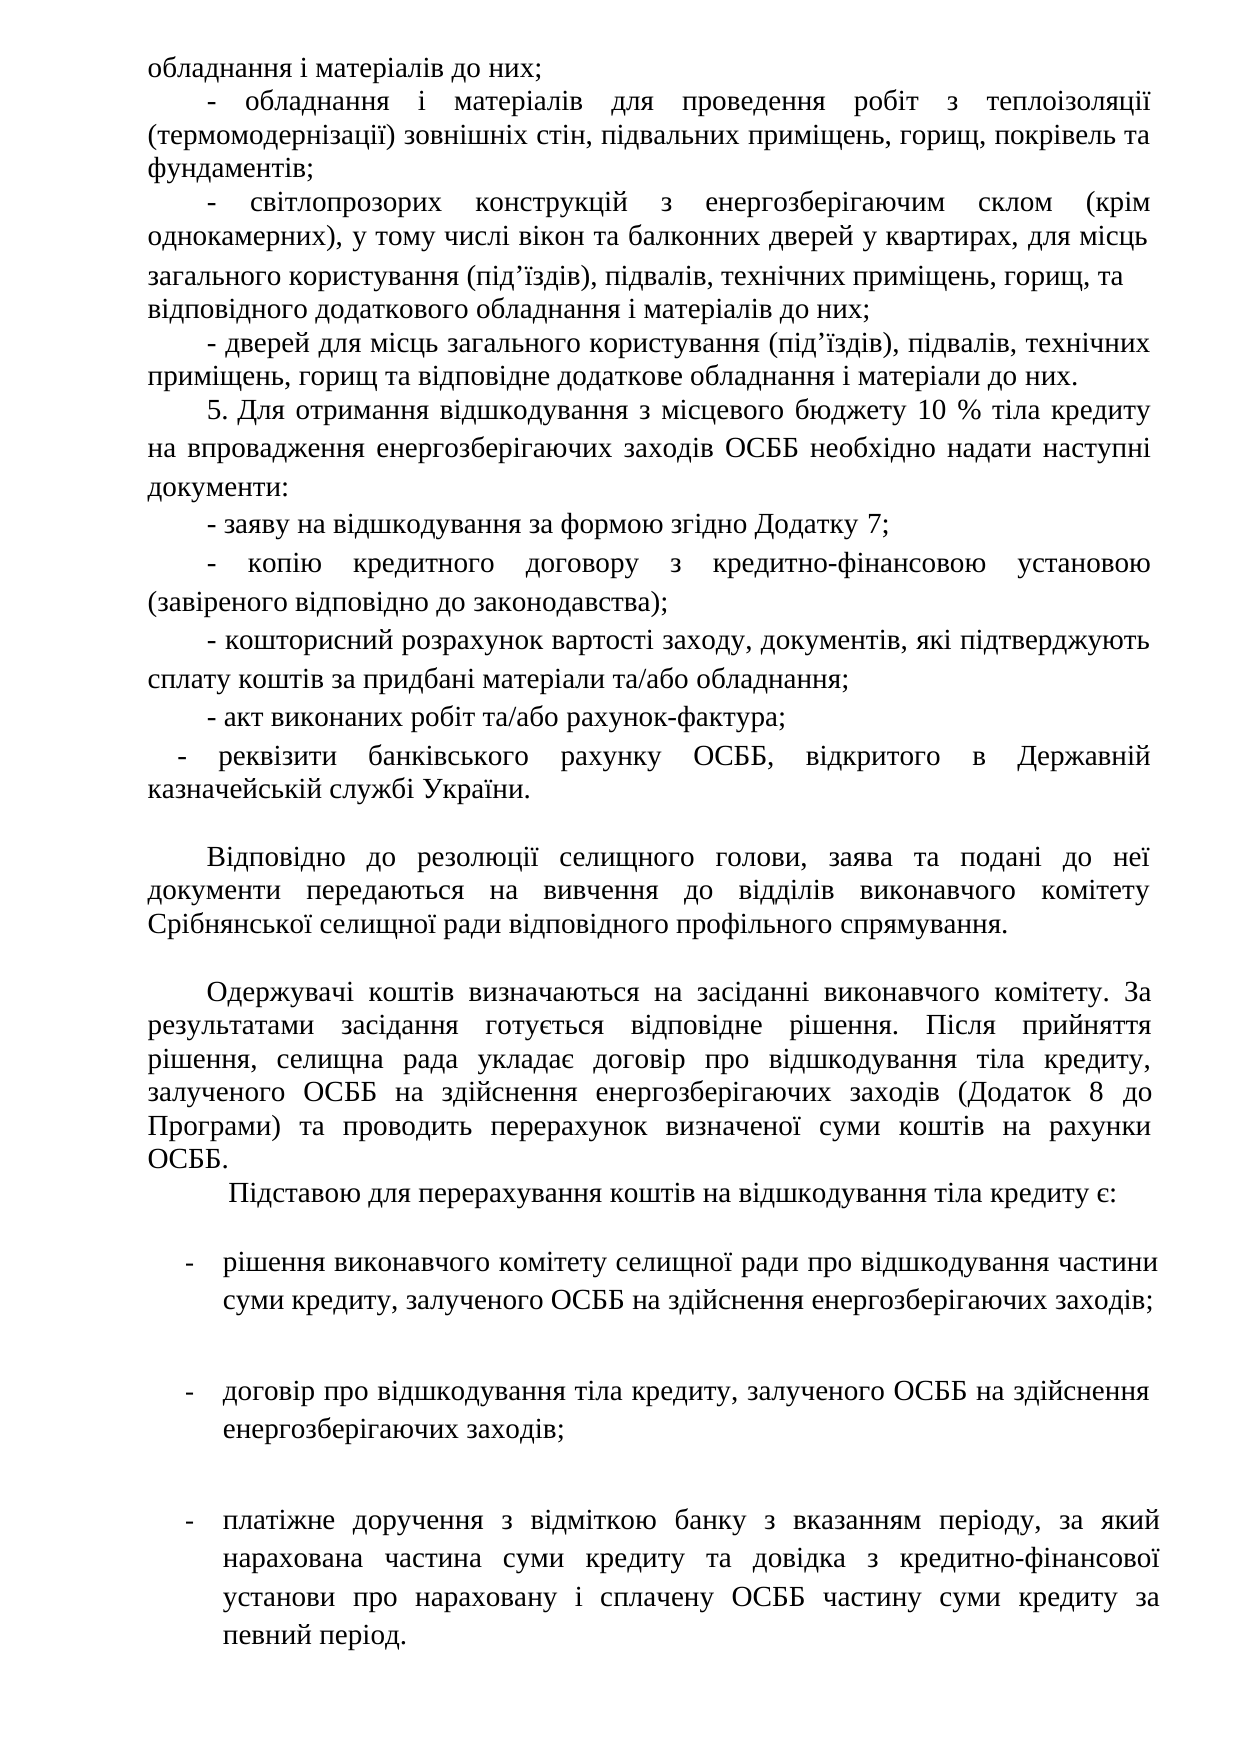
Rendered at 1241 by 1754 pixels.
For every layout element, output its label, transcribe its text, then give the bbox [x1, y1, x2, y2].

list кошторисний розрахунок вартості заходу, документів, які підтверджують сплату коштів за придбані матеріали та/або обладнання; [147, 622, 1151, 694]
list дверей для місць загального користування (під’їздів), підвалів, технічних приміщень, горищ та відповідне додаткове обладнання і матеріали до них. [147, 325, 1151, 392]
text Відповідно до резолюції селищного голови, заява та подані до неї документи передаються на вивчення до відділів виконавчого комітету Срібнянської селищної ради відповідного профільного спрямування. [147, 839, 1151, 939]
list платіжне доручення з відміткою банку з вказанням періоду, за який нарахована частина суми кредиту та довідка з кредитно-фінансової установи про нараховану і сплачену ОСББ частину суми кредиту за певний період. [185, 1502, 1161, 1651]
list рішення виконавчого комітету селищної ради про відшкодування частини суми кредиту, залученого ОСББ на здійснення енергозберігаючих заходів; [185, 1244, 1159, 1316]
text Підставою для перерахування коштів на відшкодування тіла кредиту є: [228, 1175, 1171, 1209]
text загального користування (під’їздів), підвалів, технічних приміщень, горищ, та відповідного додаткового обладнання і матеріалів до них; [147, 258, 1171, 325]
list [147, 50, 1151, 83]
text Одержувачі коштів визначаються на засіданні виконавчого комітету. За результатами засідання готується відповідне рішення. Після прийняття рішення, селищна рада укладає договір про відшкодування тіла кредиту, залученого ОСББ на здійснення енергозберігаючих заходів (Додаток 8 до Програми) та проводить перерахунок визначеної суми коштів на рахунки ОСББ. [147, 974, 1152, 1175]
list світлопрозорих конструкцій з енергозберігаючим склом (крім однокамерних), у тому числі вікон та балконних дверей у квартирах, для місць [147, 184, 1151, 251]
list Для отримання відшкодування з місцевого бюджету 10 % тіла кредиту на впровадження енергозберігаючих заходів ОСББ необхідно надати наступні документи: [147, 392, 1152, 502]
list договір про відшкодування тіла кредиту, залученого ОСББ на здійснення енергозберігаючих заходів; [185, 1373, 1151, 1445]
list копію кредитного договору з кредитно-фінансовою установою (завіреного відповідно до законодавства); [147, 545, 1152, 617]
text - реквізити банківського рахунку ОСББ, відкритого в Державній казначейській службі України. [147, 738, 1151, 805]
list акт виконаних робіт та/або рахунок-фактура; [207, 699, 1171, 733]
list заяву на відшкодування за формою згідно Додатку 7; [207, 507, 1171, 540]
list обладнання і матеріалів для проведення робіт з теплоізоляції (термомодернізації) зовнішніх стін, підвальних приміщень, горищ, покрівель та фундаментів; [147, 83, 1151, 184]
